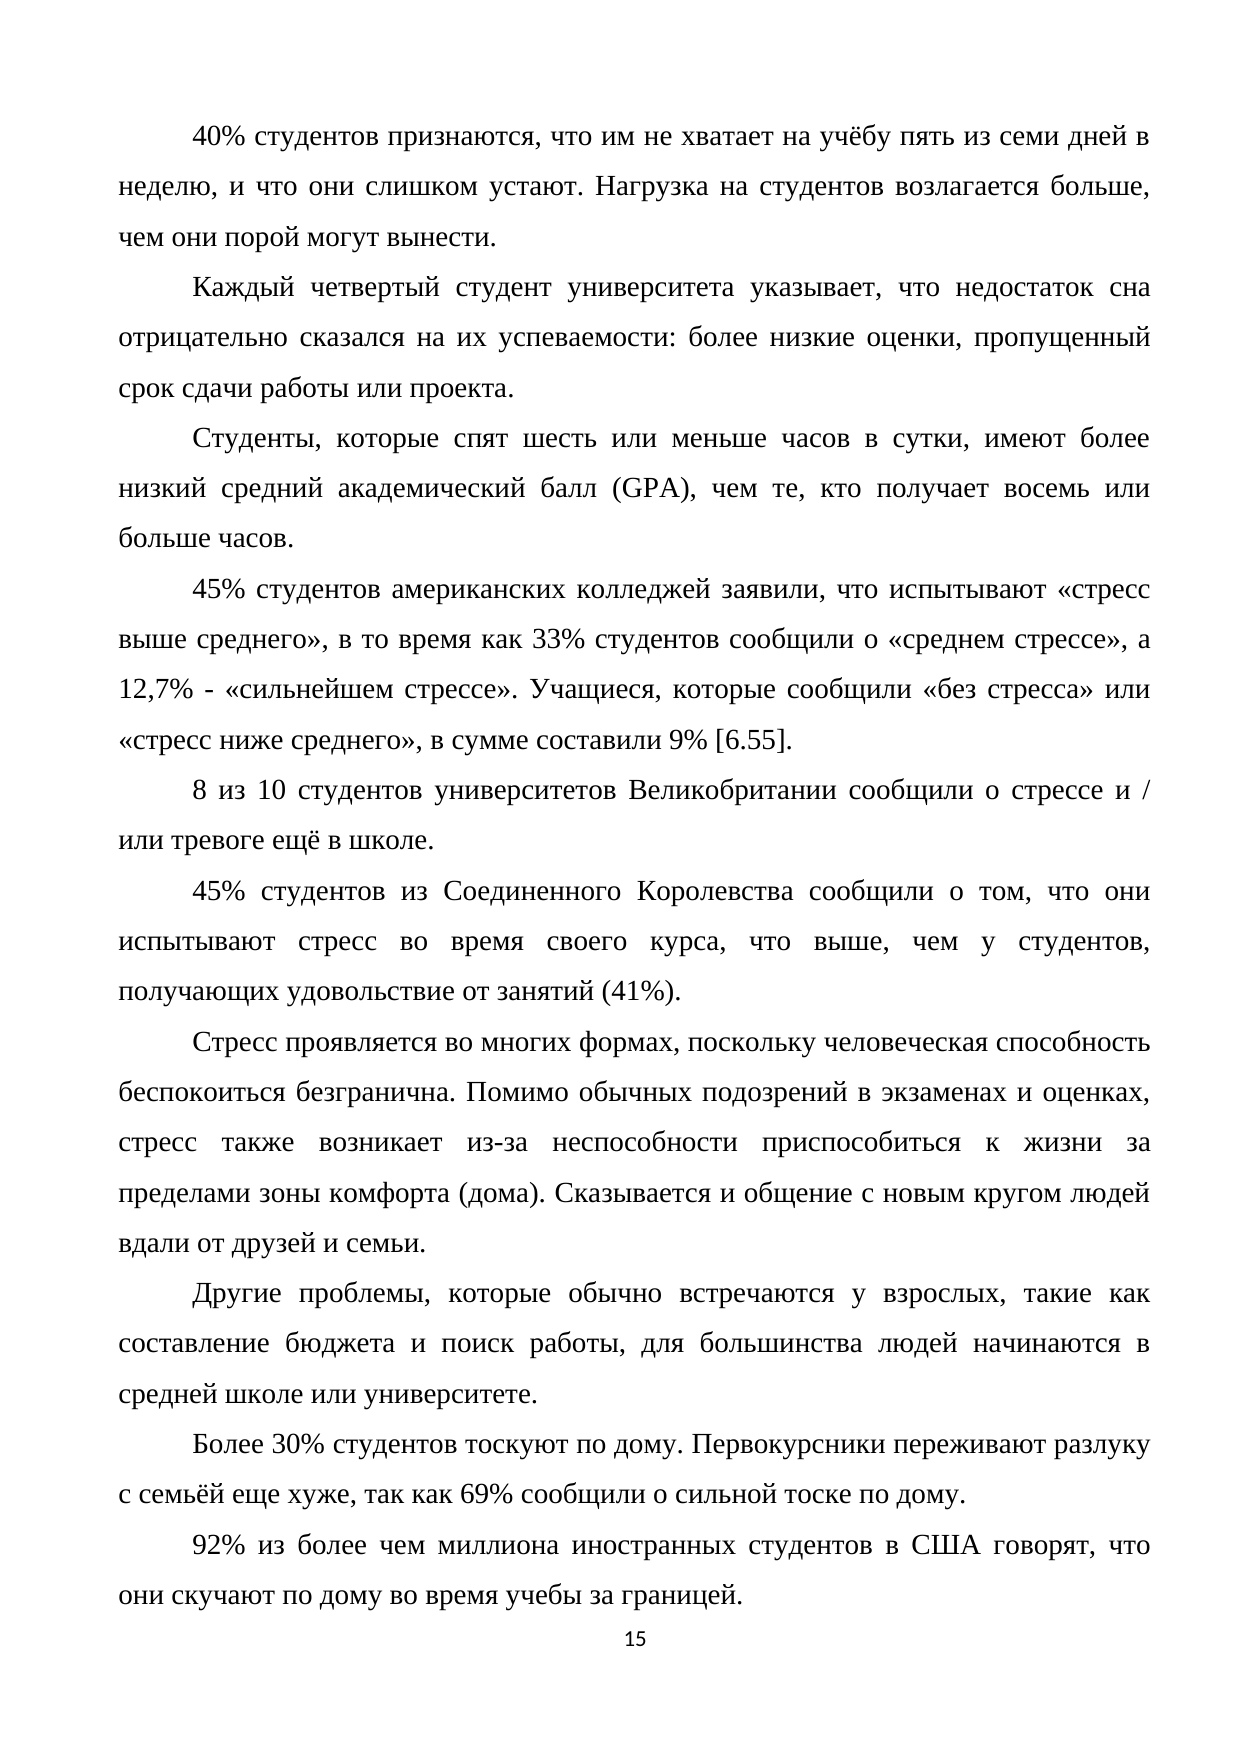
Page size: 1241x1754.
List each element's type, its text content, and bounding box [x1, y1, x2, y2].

text Более 30% студентов тоскуют по дому. Первокурсники переживают разлуку с семьёй еще хуже, так как 69% сообщили о сильной тоске по дому. [118, 1426, 1152, 1510]
text 92% из более чем миллиона иностранных студентов в США говорят, что они скучают по дому во время учебы за границей. [118, 1527, 1152, 1611]
text 8 из 10 студентов университетов Великобритании сообщили о стрессе и / или тревоге ещё в школе. [118, 772, 1152, 856]
text Каждый четвертый студент университета указывает, что недостаток сна отрицательно сказался на их успеваемости: более низкие оценки, пропущенный срок сдачи работы или проекта. [118, 269, 1152, 403]
text Другие проблемы, которые обычно встречаются у взрослых, такие как составление бюджета и поиск работы, для большинства людей начинаются в средней школе или университете. [118, 1275, 1152, 1409]
text Стресс проявляется во многих формах, поскольку человеческая способность беспокоиться безгранична. Помимо обычных подозрений в экзаменах и оценках, стресс также возникает из-за неспособности приспособиться к жизни за пределами зоны комфорта (дома). Сказывается и общение с новым кругом людей вдали от друзей и семьи. [118, 1024, 1152, 1258]
text 45% студентов американских колледжей заявили, что испытывают «стресс выше среднего», в то время как 33% студентов сообщили о «среднем стрессе», а 12,7% - «сильнейшем стрессе». Учащиеся, которые сообщили «без стресса» или «стресс ниже среднего», в сумме составили 9% [6.55]. [118, 571, 1152, 755]
text 45% студентов из Соединенного Королевства сообщили о том, что они испытывают стресс во время своего курса, что выше, чем у студентов, получающих удовольствие от занятий (41%). [118, 873, 1152, 1007]
text Студенты, которые спят шесть или меньше часов в сутки, имеют более низкий средний академический балл (GPA), чем те, кто получает восемь или больше часов. [118, 420, 1152, 554]
text 40% студентов признаются, что им не хватает на учёбу пять из семи дней в неделю, и что они слишком устают. Нагрузка на студентов возлагается больше, чем они порой могут вынести. [118, 118, 1152, 252]
